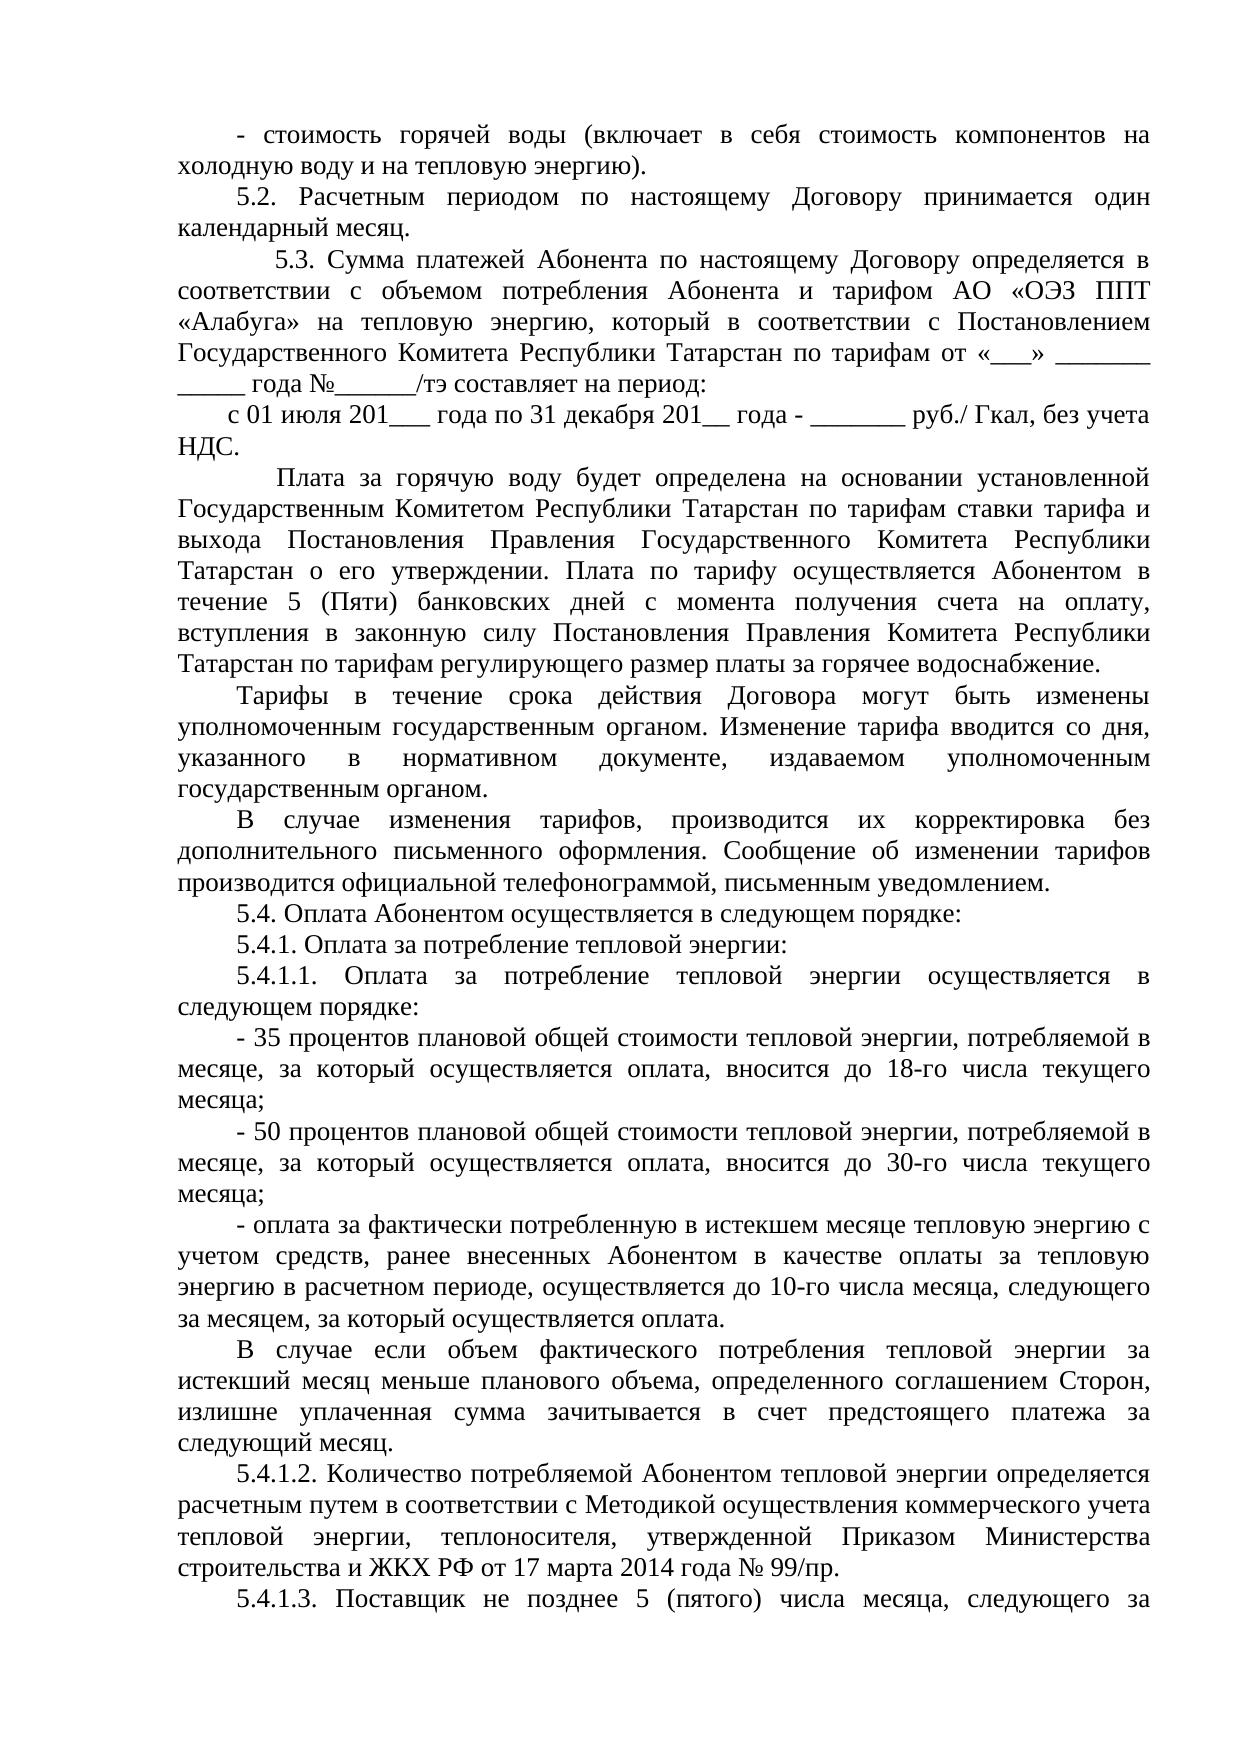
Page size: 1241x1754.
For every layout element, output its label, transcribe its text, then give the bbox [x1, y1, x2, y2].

text В случае если объем фактического потребления тепловой энергии за истекший месяц меньше планового объема, определенного соглашением Сторон, излишне уплаченная сумма зачитывается в счет предстоящего платежа за следующий месяц. [177, 1333, 1152, 1457]
text с 01 июля 201___ года по 31 декабря 201__ года - _______ руб./ Гкал, без учета НДС. [177, 398, 1152, 461]
text 5.2. Расчетным периодом по настоящему Договору принимается один календарный месяц. [177, 180, 1152, 243]
text - стоимость горячей воды (включает в себя стоимость компонентов на холодную воду и на тепловую энергию). [177, 118, 1152, 180]
text 5.3. Сумма платежей Абонента по настоящему Договору определяется в соответствии с объемом потребления Абонента и тарифом АО «ОЭЗ ППТ «Алабуга» на тепловую энергию, который в соответствии с Постановлением Государственного Комитета Республики Татарстан по тарифам от «___» _______ _____ года №______/тэ составляет на период: [177, 243, 1152, 398]
text 5.4.1.1. Оплата за потребление тепловой энергии осуществляется в следующем порядке: [177, 959, 1152, 1021]
text - 35 процентов плановой общей стоимости тепловой энергии, потребляемой в месяце, за который осуществляется оплата, вносится до 18-го числа текущего месяца; [177, 1021, 1152, 1115]
text 5.4.1. Оплата за потребление тепловой энергии: [177, 928, 1152, 959]
text В случае изменения тарифов, производится их корректировка без дополнительного письменного оформления. Сообщение об изменении тарифов производится официальной телефонограммой, письменным уведомлением. [177, 803, 1152, 897]
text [177, 1582, 1152, 1613]
text - оплата за фактически потребленную в истекшем месяце тепловую энергию с учетом средств, ранее внесенных Абонентом в качестве оплаты за тепловую энергию в расчетном периоде, осуществляется до 10-го числа месяца, следующего за месяцем, за который осуществляется оплата. [177, 1208, 1152, 1333]
text Плата за горячую воду будет определена на основании установленной Государственным Комитетом Республики Татарстан по тарифам ставки тарифа и выхода Постановления Правления Государственного Комитета Республики Татарстан о его утверждении. Плата по тарифу осуществляется Абонентом в течение 5 (Пяти) банковских дней с момента получения счета на оплату, вступления в законную силу Постановления Правления Комитета Республики Татарстан по тарифам регулирующего размер платы за горячее водоснабжение. [177, 461, 1152, 679]
text 5.4.1.2. Количество потребляемой Абонентом тепловой энергии определяется расчетным путем в соответствии с Методикой осуществления коммерческого учета тепловой энергии, теплоносителя, утвержденной Приказом Министерства строительства и ЖКХ РФ от 17 марта 2014 года № 99/пр. [177, 1457, 1152, 1582]
text Тарифы в течение срока действия Договора могут быть изменены уполномоченным государственным органом. Изменение тарифа вводится со дня, указанного в нормативном документе, издаваемом уполномоченным государственным органом. [177, 679, 1151, 803]
text - 50 процентов плановой общей стоимости тепловой энергии, потребляемой в месяце, за который осуществляется оплата, вносится до 30-го числа текущего месяца; [177, 1115, 1152, 1208]
text 5.4. Оплата Абонентом осуществляется в следующем порядке: [177, 897, 1152, 928]
